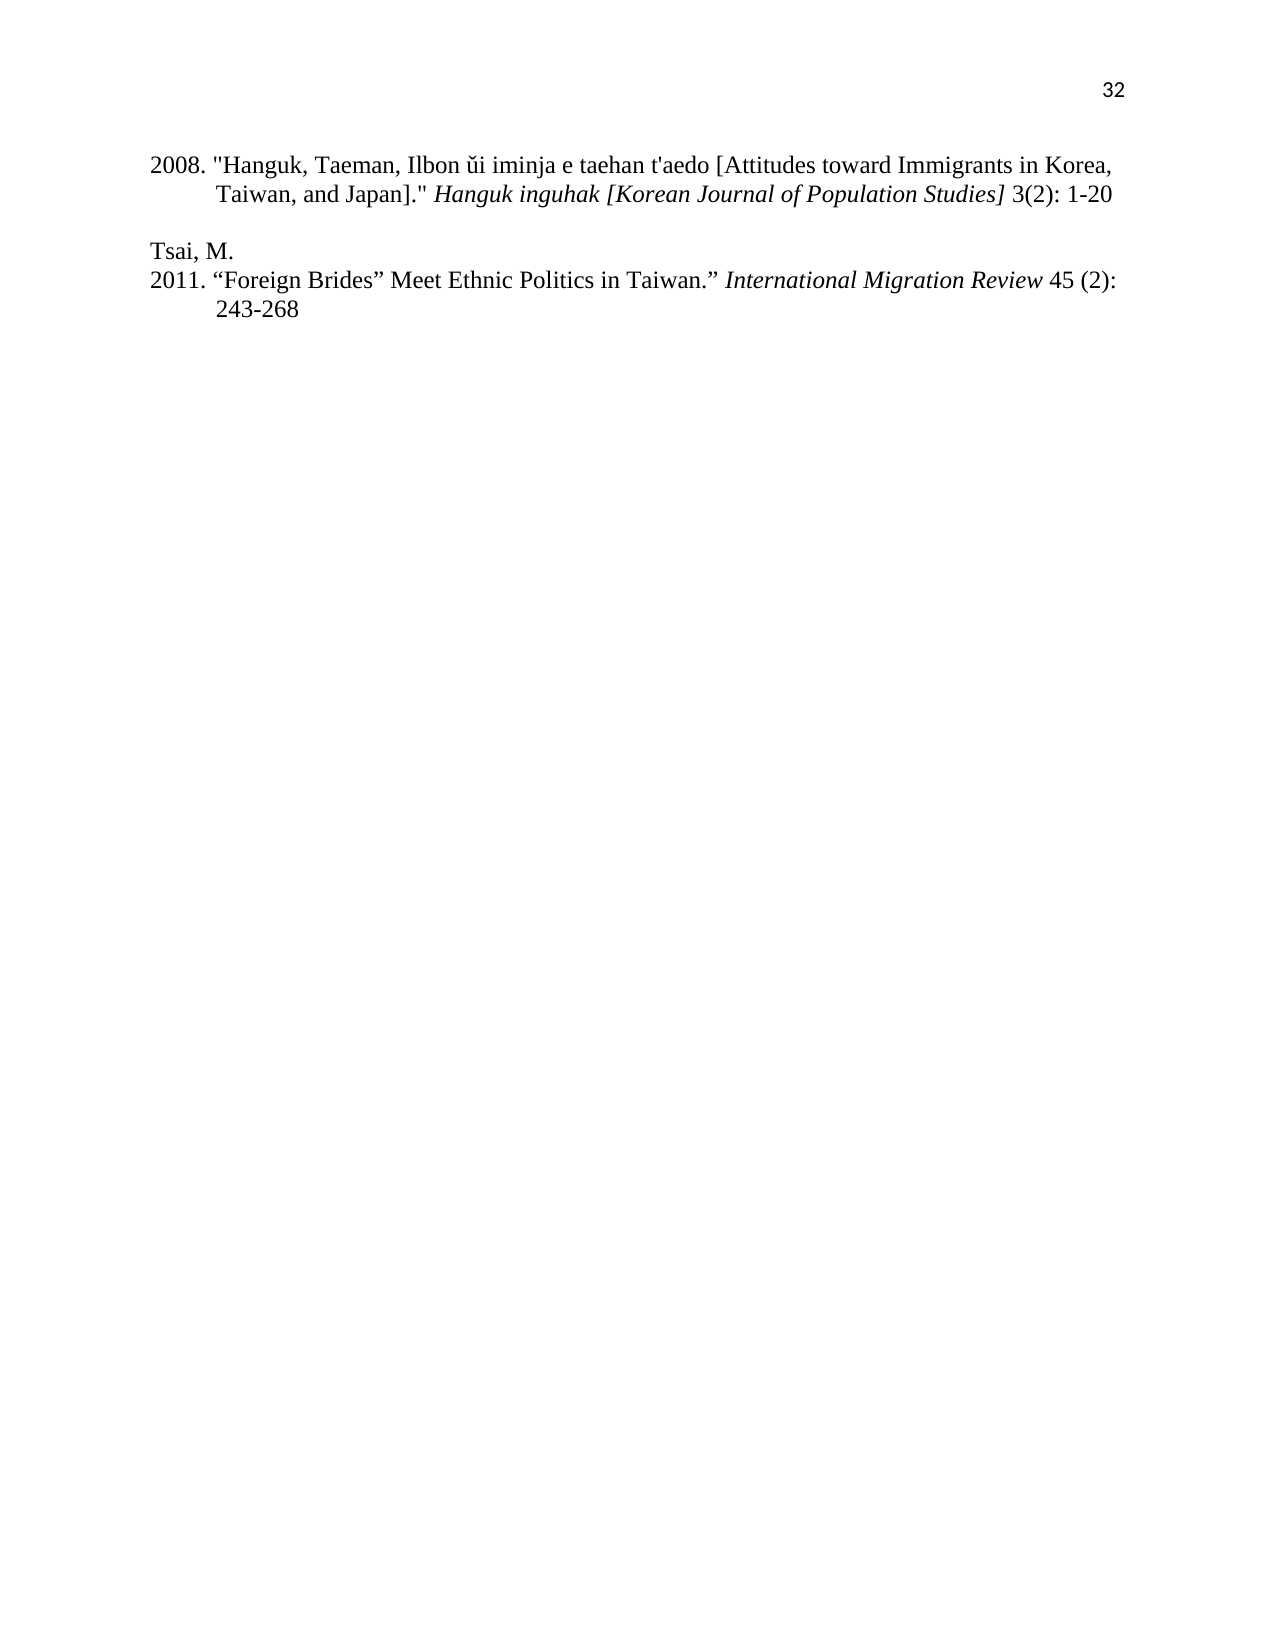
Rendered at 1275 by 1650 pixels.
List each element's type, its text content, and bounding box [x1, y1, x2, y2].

text Tsai, M. [150, 236, 1125, 265]
text 2011. “Foreign Brides” Meet Ethnic Politics in Taiwan.” International Migration Review 45 (2): 243-268 [150, 265, 1125, 322]
text 2008. "Hanguk, Taeman, Ilbon ǔi iminja e taehan t'aedo [Attitudes toward Immigrants in Korea, Taiwan, and Japan]." Hanguk inguhak [Korean Journal of Population Studies] 3(2): 1-20 [150, 150, 1125, 207]
